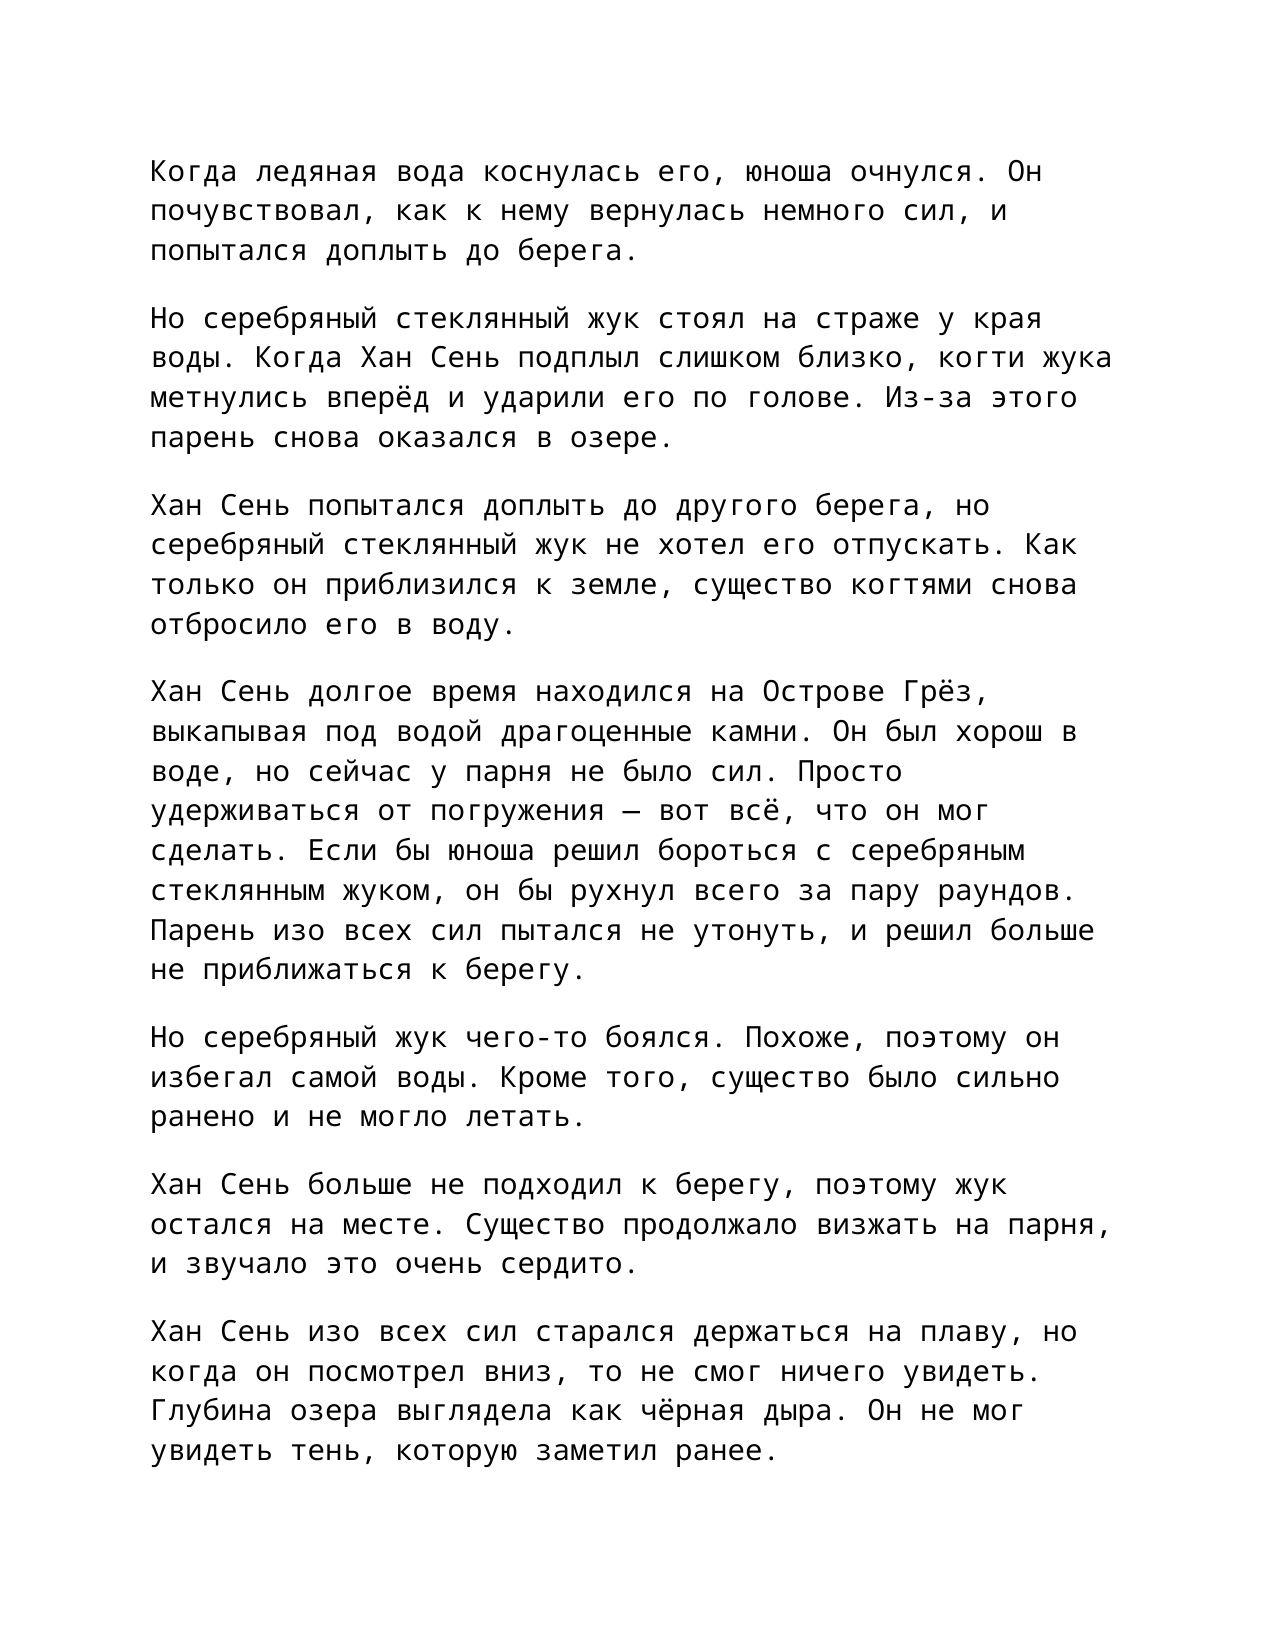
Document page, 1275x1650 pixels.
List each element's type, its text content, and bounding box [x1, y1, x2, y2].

text Но серебряный стеклянный жук стоял на страже у края воды. Когда Хан Сень подплыл слишком близко, когти жука метнулись вперёд и ударили его по голове. Из-за этого парень снова оказался в озере. [150, 297, 1125, 456]
text Хан Сень изо всех сил старался держаться на плаву, но когда он посмотрел вниз, то не смог ничего увидеть. Глубина озера выглядела как чёрная дыра. Он не мог увидеть тень, которую заметил ранее. [150, 1310, 1125, 1469]
text Когда ледяная вода коснулась его, юноша очнулся. Он почувствовал, как к нему вернулась немного сил, и попытался доплыть до берега. [150, 150, 1125, 269]
text Хан Сень больше не подходил к берегу, поэтому жук остался на месте. Существо продолжало визжать на парня, и звучало это очень сердито. [150, 1163, 1125, 1282]
text Хан Сень долгое время находился на Острове Грёз, выкапывая под водой драгоценные камни. Он был хорош в воде, но сейчас у парня не было сил. Просто удерживаться от погружения — вот всё, что он мог сделать. Если бы юноша решил бороться с серебряным стеклянным жуком, он бы рухнул всего за пару раундов. Парень изо всех сил пытался не утонуть, и решил больше не приближаться к берегу. [150, 671, 1125, 988]
text Но серебряный жук чего-то боялся. Похоже, поэтому он избегал самой воды. Кроме того, существо было сильно ранено и не могло летать. [150, 1016, 1125, 1135]
text Хан Сень попытался доплыть до другого берега, но серебряный стеклянный жук не хотел его отпускать. Как только он приблизился к земле, существо когтями снова отбросило его в воду. [150, 484, 1125, 643]
